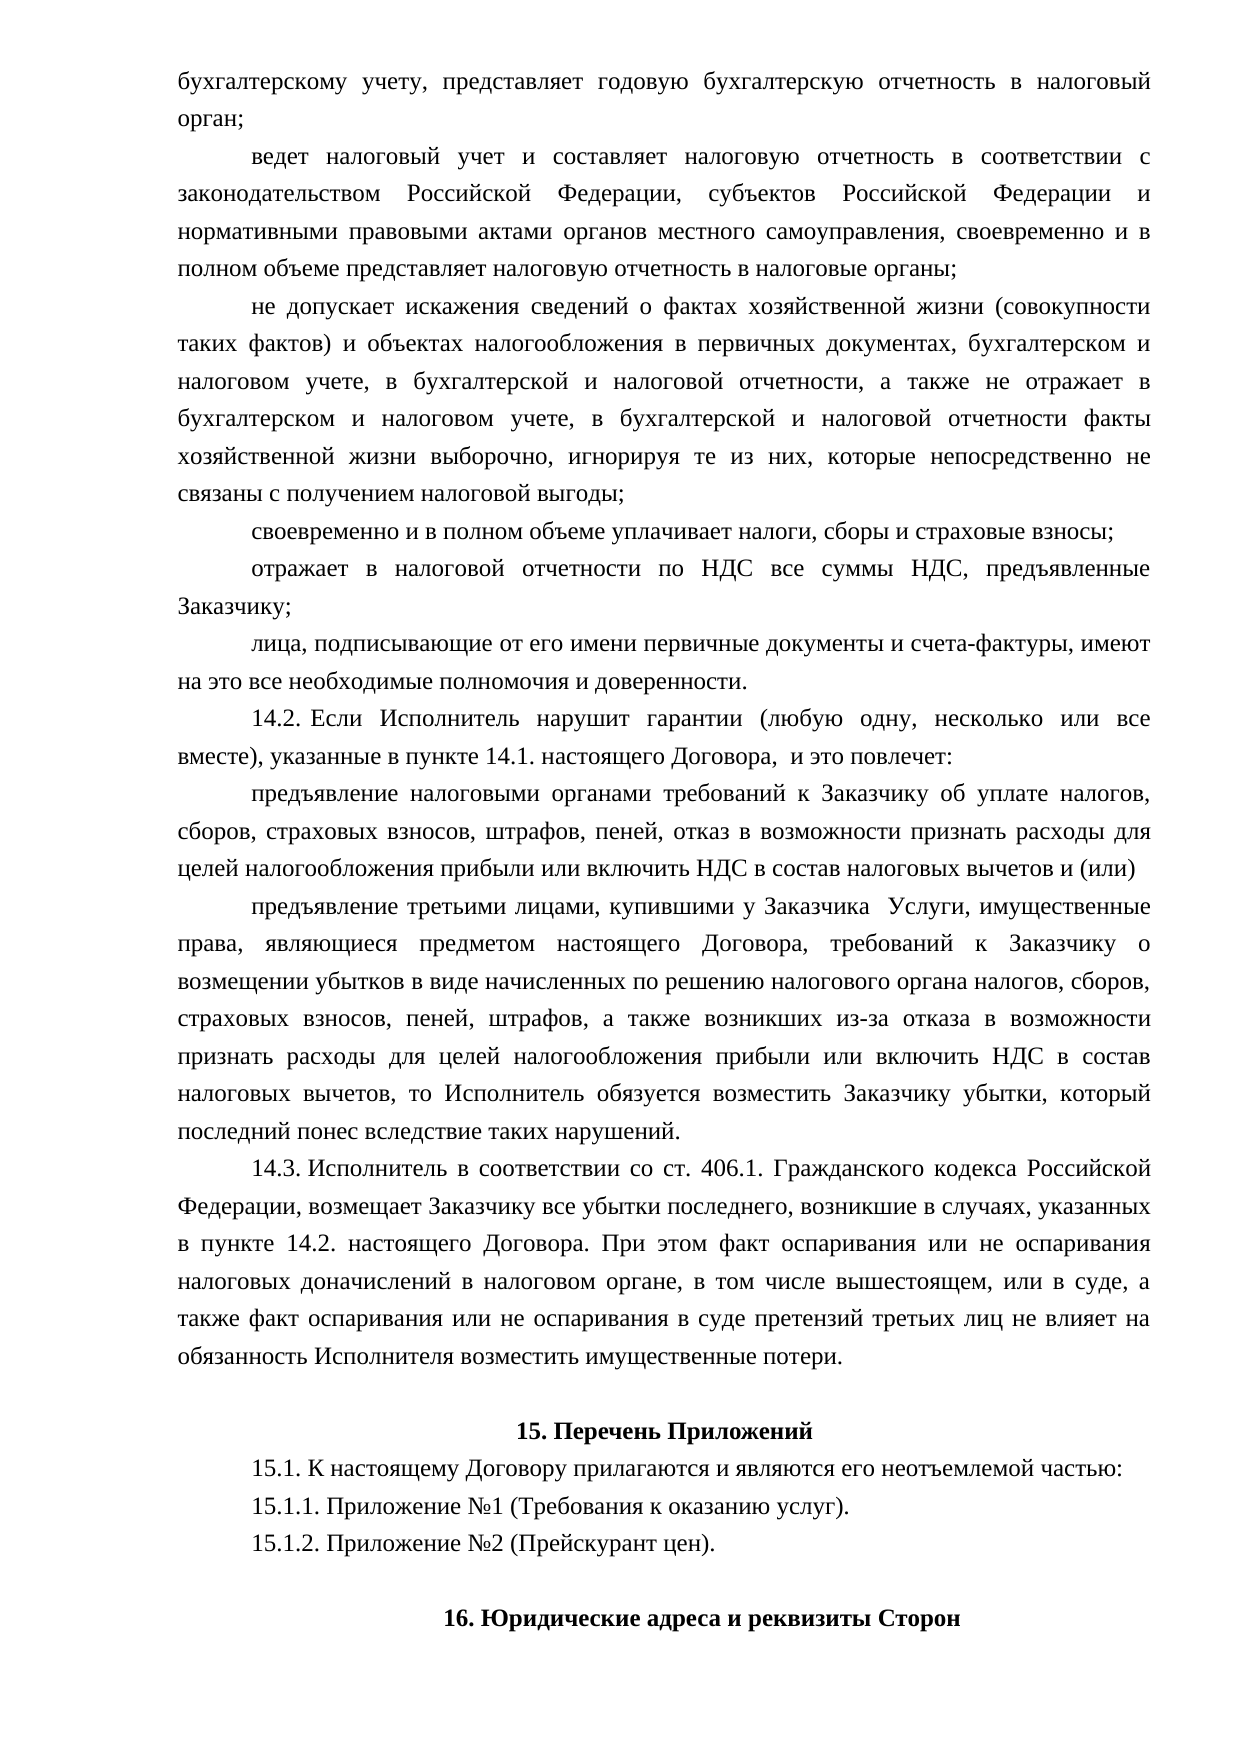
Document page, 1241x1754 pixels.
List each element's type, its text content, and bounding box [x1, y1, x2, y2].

text не допускает искажения сведений о фактах хозяйственной жизни (совокупности таких фактов) и объектах налогообложения в первичных документах, бухгалтерском и налоговом учете, в бухгалтерской и налоговой отчетности, а также не отражает в бухгалтерском и налоговом учете, в бухгалтерской и налоговой отчетности факты хозяйственной жизни выборочно, игнорируя те из них, которые непосредственно не связаны с получением налоговой выгоды; [177, 284, 1152, 509]
text лица, подписывающие от его имени первичные документы и счета-фактуры, имеют на это все необходимые полномочия и доверенности. [177, 622, 1152, 697]
text ведет налоговый учет и составляет налоговую отчетность в соответствии с законодательством Российской Федерации, субъектов Российской Федерации и нормативными правовыми актами органов местного самоуправления, своевременно и в полном объеме представляет налоговую отчетность в налоговые органы; [177, 134, 1152, 284]
text 15.1.1. Приложение №1 (Требования к оказанию услуг). [177, 1484, 1152, 1522]
text 14.3. Исполнитель в соответствии со ст. 406.1. Гражданского кодекса Российской Федерации, возмещает Заказчику все убытки последнего, возникшие в случаях, указанных в пункте 14.2. настоящего Договора. При этом факт оспаривания или не оспаривания налоговых доначислений в налоговом органе, в том числе вышестоящем, или в суде, а также факт оспаривания или не оспаривания в суде претензий третьих лиц не влияет на обязанность Исполнителя возместить имущественные потери. [177, 1147, 1152, 1372]
text 14.2. Если Исполнитель нарушит гарантии (любую одну, несколько или все вместе), указанные в пункте 14.1. настоящего Договора, и это повлечет: [177, 697, 1152, 772]
text своевременно и в полном объеме уплачивает налоги, сборы и страховые взносы; [177, 509, 1152, 547]
text 15.1.2. Приложение №2 (Прейскурант цен). [177, 1522, 1152, 1559]
text предъявление налоговыми органами требований к Заказчику об уплате налогов, сборов, страховых взносов, штрафов, пеней, отказ в возможности признать расходы для целей налогообложения прибыли или включить НДС в состав налоговых вычетов и (или) [177, 772, 1152, 884]
text предъявление третьими лицами, купившими у Заказчика Услуги, имущественные права, являющиеся предметом настоящего Договора, требований к Заказчику о возмещении убытков в виде начисленных по решению налогового органа налогов, сборов, страховых взносов, пеней, штрафов, а также возникших из-за отказа в возможности признать расходы для целей налогообложения прибыли или включить НДС в состав налоговых вычетов, то Исполнитель обязуется возместить Заказчику убытки, который последний понес вследствие таких нарушений. [177, 884, 1152, 1147]
text 15.1. К настоящему Договору прилагаются и являются его неотъемлемой частью: [177, 1447, 1152, 1484]
text отражает в налоговой отчетности по НДС все суммы НДС, предъявленные Заказчику; [177, 547, 1152, 622]
subtitle 16. Юридические адреса и реквизиты Сторон [252, 1597, 1152, 1634]
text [177, 59, 1152, 134]
subtitle 15. Перечень Приложений [177, 1409, 1152, 1447]
